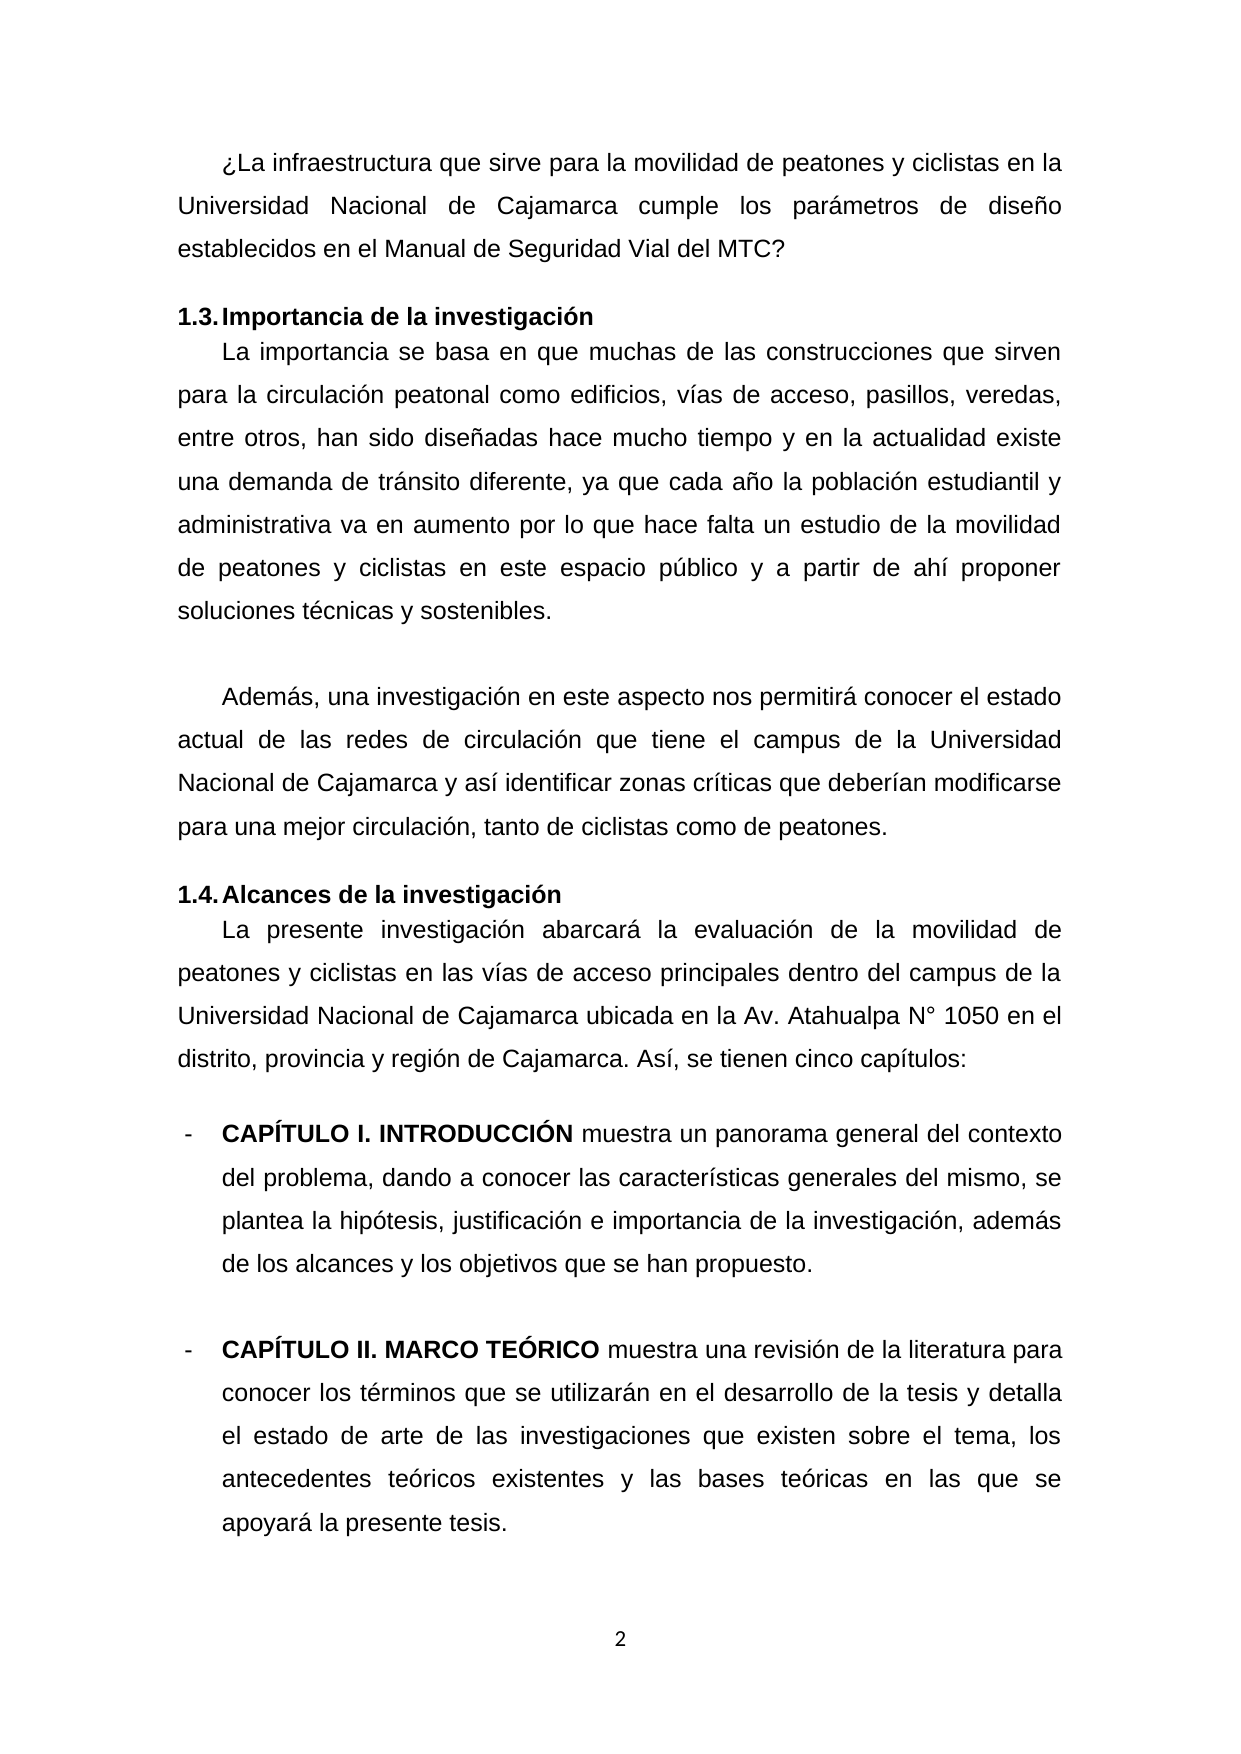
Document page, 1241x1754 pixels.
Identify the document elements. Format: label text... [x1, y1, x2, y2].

subtitle Alcances de la investigación [177, 879, 1063, 908]
list CAPÍTULO I. INTRODUCCIÓN muestra un panorama general del contexto del problema, dando a conocer las características generales del mismo, se plantea la hipótesis, justificación e importancia de la investigación, además de los alcances y los objetivos que se han propuesto. [184, 1119, 1063, 1277]
list CAPÍTULO II. MARCO TEÓRICO muestra una revisión de la literatura para conocer los términos que se utilizarán en el desarrollo de la tesis y detalla el estado de arte de las investigaciones que existen sobre el tema, los antecedentes teóricos existentes y las bases teóricas en las que se apoyará la presente tesis. [184, 1335, 1063, 1536]
subtitle Importancia de la investigación [177, 302, 1063, 331]
list ¿La infraestructura que sirve para la movilidad de peatones y ciclistas en la Universidad Nacional de Cajamarca cumple los parámetros de diseño establecidos en el Manual de Seguridad Vial del MTC? [177, 148, 1063, 263]
list La importancia se basa en que muchas de las construcciones que sirven para la circulación peatonal como edificios, vías de acceso, pasillos, veredas, entre otros, han sido diseñadas hace mucho tiempo y en la actualidad existe una demanda de tránsito diferente, ya que cada año la población estudiantil y administrativa va en aumento por lo que hace falta un estudio de la movilidad de peatones y ciclistas en este espacio público y a partir de ahí proponer soluciones técnicas y sostenibles. [177, 337, 1063, 624]
list La presente investigación abarcará la evaluación de la movilidad de peatones y ciclistas en las vías de acceso principales dentro del campus de la Universidad Nacional de Cajamarca ubicada en la Av. Atahualpa N° 1050 en el distrito, provincia y región de Cajamarca. Así, se tienen cinco capítulos: [177, 914, 1063, 1073]
list Además, una investigación en este aspecto nos permitirá conocer el estado actual de las redes de circulación que tiene el campus de la Universidad Nacional de Cajamarca y así identificar zonas críticas que deberían modificarse para una mejor circulación, tanto de ciclistas como de peatones. [177, 682, 1063, 840]
